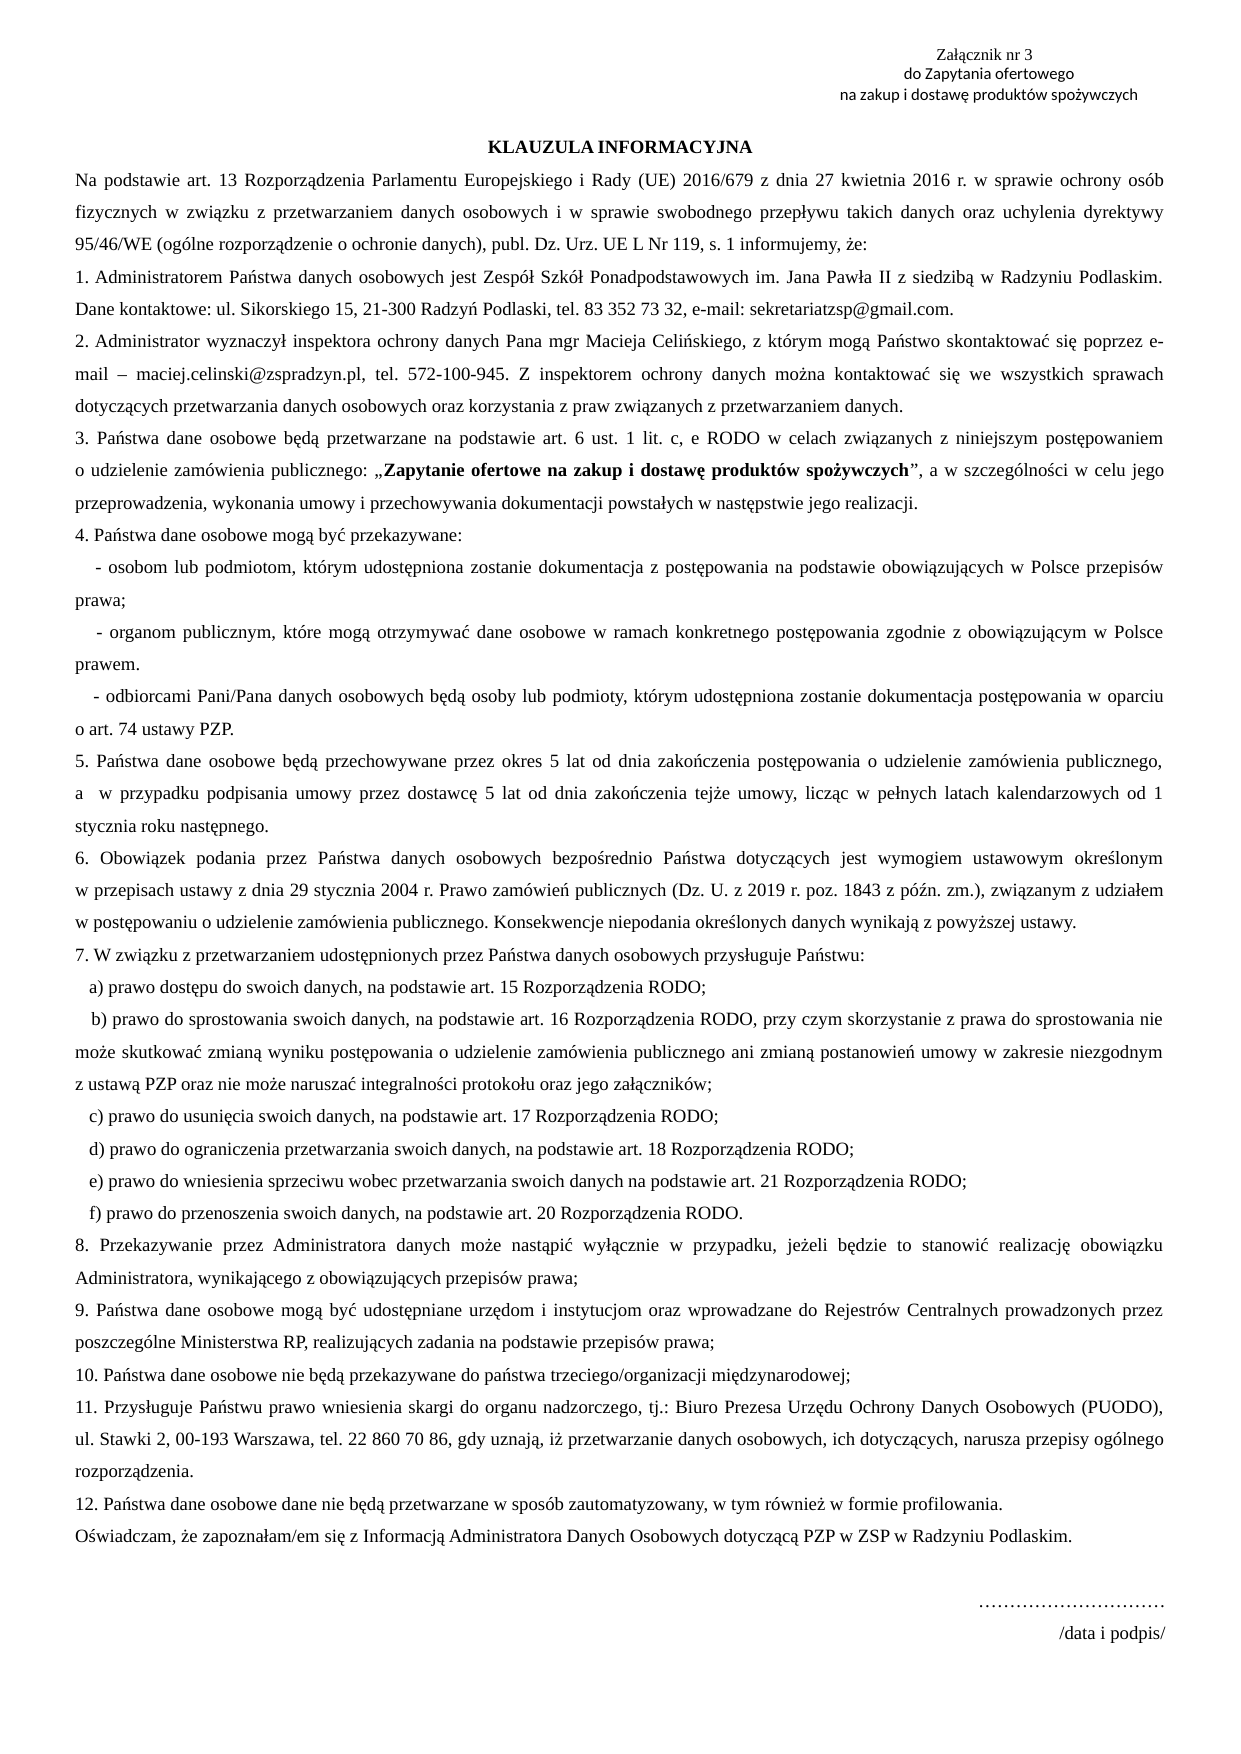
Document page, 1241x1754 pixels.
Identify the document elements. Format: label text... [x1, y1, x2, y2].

text f) prawo do przenoszenia swoich danych, na podstawie art. 20 Rozporządzenia RODO. [75, 1202, 1165, 1224]
text 6. Obowiązek podania przez Państwa danych osobowych bezpośrednio Państwa dotyczących jest wymogiem ustawowym określonym w przepisach ustawy z dnia 29 stycznia 2004 r. Prawo zamówień publicznych (Dz. U. z 2019 r. poz. 1843 z późn. zm.), związanym z udziałem w postępowaniu o udzielenie zamówienia publicznego. Konsekwencje niepodania określonych danych wynikają z powyższej ustawy. [75, 847, 1165, 933]
text Oświadczam, że zapoznałam/em się z Informacją Administratora Danych Osobowych dotyczącą PZP w ZSP w Radzyniu Podlaskim. [75, 1525, 1165, 1547]
text 2. Administrator wyznaczył inspektora ochrony danych Pana mgr Macieja Celińskiego, z którym mogą Państwo skontaktować się poprzez e-mail – maciej.celinski@zspradzyn.pl, tel. 572-100-945. Z inspektorem ochrony danych można kontaktować się we wszystkich sprawach dotyczących przetwarzania danych osobowych oraz korzystania z praw związanych z przetwarzaniem danych. [75, 330, 1165, 416]
text 11. Przysługuje Państwu prawo wniesienia skargi do organu nadzorczego, tj.: Biuro Prezesa Urzędu Ochrony Danych Osobowych (PUODO), ul. Stawki 2, 00-193 Warszawa, tel. 22 860 70 86, gdy uznają, iż przetwarzanie danych osobowych, ich dotyczących, narusza przepisy ogólnego rozporządzenia. [75, 1396, 1165, 1482]
text do Zapytania ofertowego [812, 63, 1165, 84]
text e) prawo do wniesienia sprzeciwu wobec przetwarzania swoich danych na podstawie art. 21 Rozporządzenia RODO; [75, 1170, 1165, 1191]
text b) prawo do sprostowania swoich danych, na podstawie art. 16 Rozporządzenia RODO, przy czym skorzystanie z prawa do sprostowania nie może skutkować zmianą wyniku postępowania o udzielenie zamówienia publicznego ani zmianą postanowień umowy w zakresie niezgodnym z ustawą PZP oraz nie może naruszać integralności protokołu oraz jego załączników; [75, 1008, 1165, 1094]
text 10. Państwa dane osobowe nie będą przekazywane do państwa trzeciego/organizacji międzynarodowej; [75, 1363, 1165, 1385]
text Załącznik nr 3 [886, 44, 1165, 63]
text - organom publicznym, które mogą otrzymywać dane osobowe w ramach konkretnego postępowania zgodnie z obowiązującym w Polsce prawem. [75, 621, 1165, 675]
text 3. Państwa dane osobowe będą przetwarzane na podstawie art. 6 ust. 1 lit. c, e RODO w celach związanych z niniejszym postępowaniem o udzielenie zamówienia publicznego: „Zapytanie ofertowe na zakup i dostawę produktów spożywczych”, a w szczególności w celu jego przeprowadzenia, wykonania umowy i przechowywania dokumentacji powstałych w następstwie jego realizacji. [75, 427, 1165, 513]
text 7. W związku z przetwarzaniem udostępnionych przez Państwa danych osobowych przysługuje Państwu: [75, 944, 1165, 965]
text d) prawo do ograniczenia przetwarzania swoich danych, na podstawie art. 18 Rozporządzenia RODO; [75, 1137, 1165, 1159]
text 5. Państwa dane osobowe będą przechowywane przez okres 5 lat od dnia zakończenia postępowania o udzielenie zamówienia publicznego, a w przypadku podpisania umowy przez dostawcę 5 lat od dnia zakończenia tejże umowy, licząc w pełnych latach kalendarzowych od 1 stycznia roku następnego. [75, 750, 1165, 836]
text /data i podpis/ [75, 1622, 1165, 1643]
text KLAUZULA INFORMACYJNA [75, 136, 1165, 158]
text a) prawo dostępu do swoich danych, na podstawie art. 15 Rozporządzenia RODO; [75, 976, 1165, 998]
text na zakup i dostawę produktów spożywczych [812, 84, 1165, 104]
text - odbiorcami Pani/Pana danych osobowych będą osoby lub podmioty, którym udostępniona zostanie dokumentacja postępowania w oparciu o art. 74 ustawy PZP. [75, 685, 1165, 739]
text 8. Przekazywanie przez Administratora danych może nastąpić wyłącznie w przypadku, jeżeli będzie to stanowić realizację obowiązku Administratora, wynikającego z obowiązujących przepisów prawa; [75, 1234, 1165, 1288]
text 1. Administratorem Państwa danych osobowych jest Zespół Szkół Ponadpodstawowych im. Jana Pawła II z siedzibą w Radzyniu Podlaskim. Dane kontaktowe: ul. Sikorskiego 15, 21-300 Radzyń Podlaski, tel. 83 352 73 32, e-mail: sekretariatzsp@gmail.com. [75, 266, 1165, 319]
text - osobom lub podmiotom, którym udostępniona zostanie dokumentacja z postępowania na podstawie obowiązujących w Polsce przepisów prawa; [75, 556, 1165, 610]
text Na podstawie art. 13 Rozporządzenia Parlamentu Europejskiego i Rady (UE) 2016/679 z dnia 27 kwietnia 2016 r. w sprawie ochrony osób fizycznych w związku z przetwarzaniem danych osobowych i w sprawie swobodnego przepływu takich danych oraz uchylenia dyrektywy 95/46/WE (ogólne rozporządzenie o ochronie danych), publ. Dz. Urz. UE L Nr 119, s. 1 informujemy, że: [75, 169, 1165, 255]
text ………………………… [75, 1589, 1165, 1611]
text 12. Państwa dane osobowe dane nie będą przetwarzane w sposób zautomatyzowany, w tym również w formie profilowania. [75, 1493, 1165, 1514]
text 9. Państwa dane osobowe mogą być udostępniane urzędom i instytucjom oraz wprowadzane do Rejestrów Centralnych prowadzonych przez poszczególne Ministerstwa RP, realizujących zadania na podstawie przepisów prawa; [75, 1299, 1165, 1353]
text c) prawo do usunięcia swoich danych, na podstawie art. 17 Rozporządzenia RODO; [75, 1105, 1165, 1127]
text 4. Państwa dane osobowe mogą być przekazywane: [75, 524, 1165, 546]
